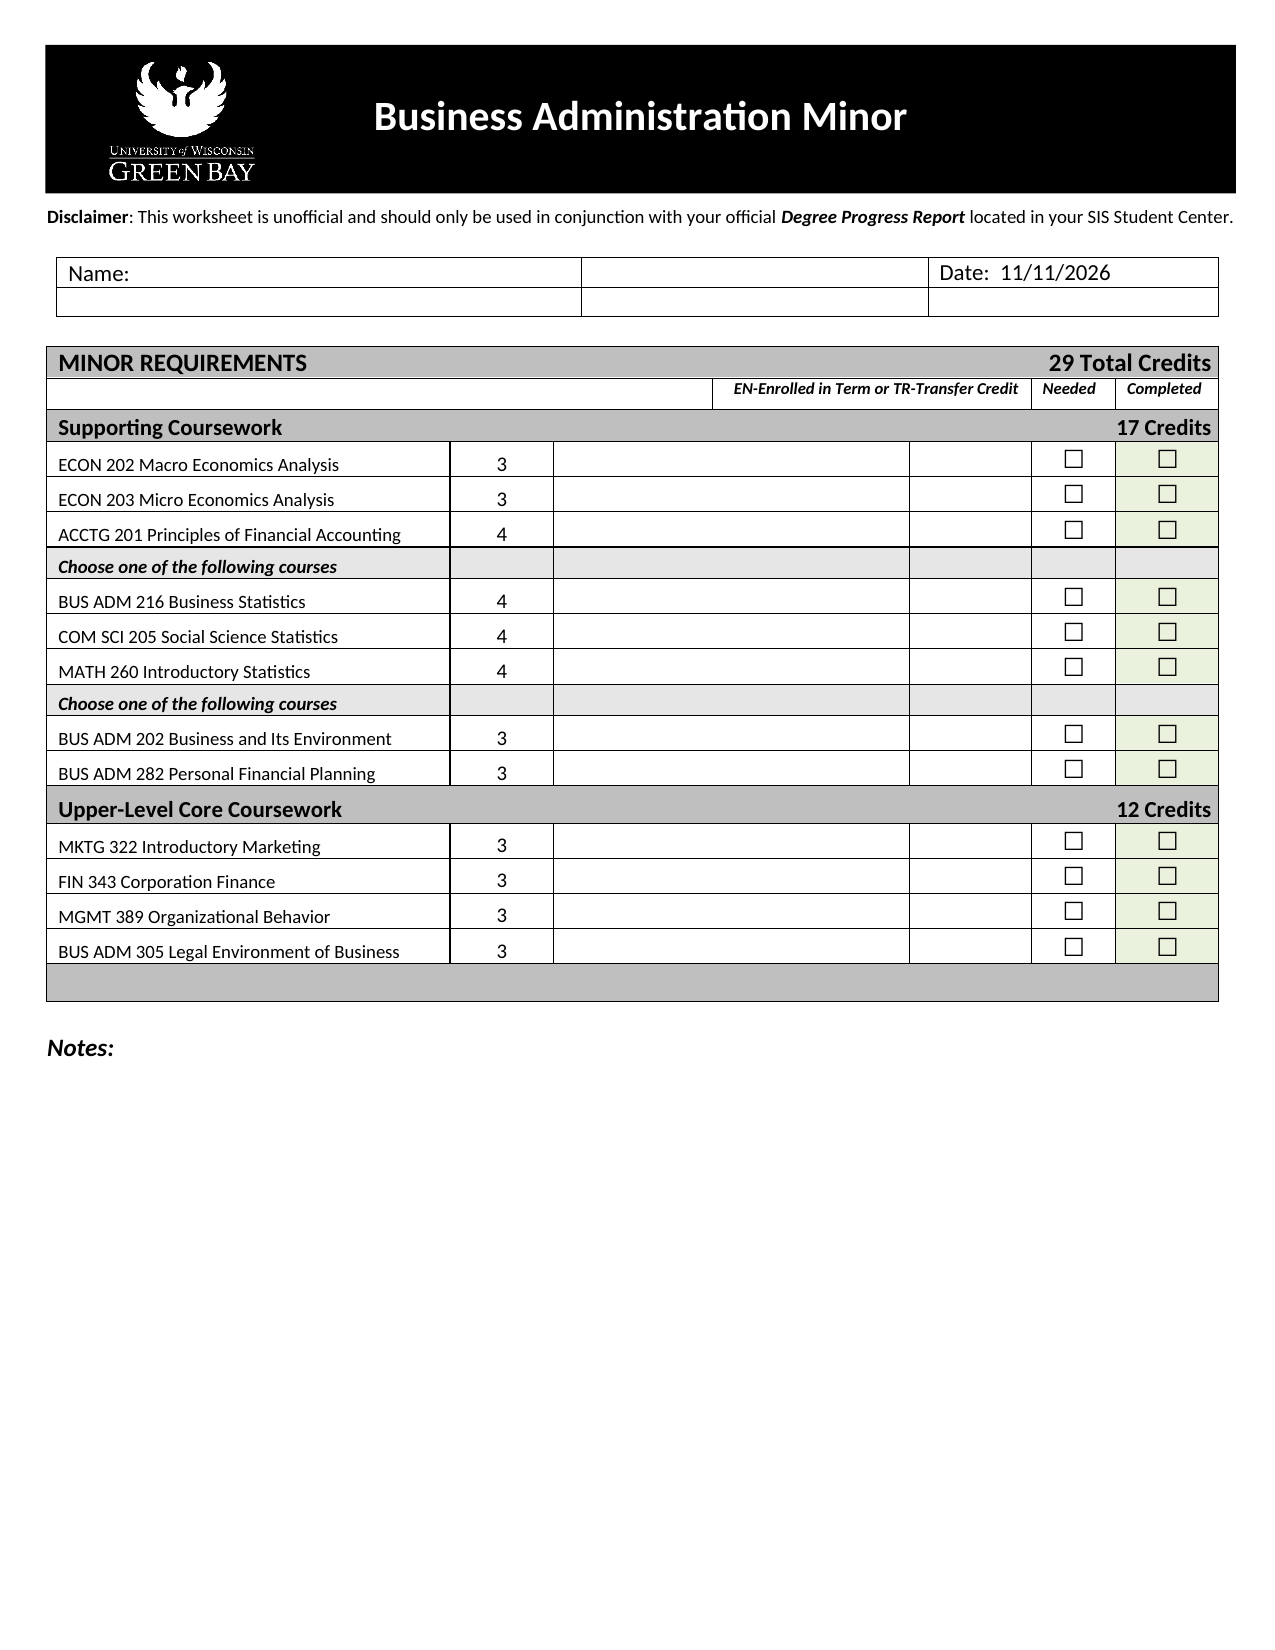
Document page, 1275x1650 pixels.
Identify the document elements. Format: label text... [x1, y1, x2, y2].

table_header Date: 3/5/2019 [929, 258, 1218, 287]
table_header MINOR REQUIREMENTS 29 Total Credits [47, 347, 1218, 377]
table_cell [554, 685, 909, 715]
table_cell 3 [451, 716, 553, 750]
table_header [582, 258, 928, 287]
table_cell BUS ADM 305 Legal Environment of Business [47, 929, 449, 963]
table_cell 3 [451, 442, 553, 476]
table_cell [910, 548, 1031, 578]
table_cell [554, 751, 909, 785]
table_cell [1116, 685, 1218, 715]
table_cell [554, 649, 909, 683]
table_cell BUS ADM 216 Business Statistics [47, 579, 449, 613]
table_cell [47, 379, 712, 409]
table_cell 4 [451, 512, 553, 546]
table_cell [554, 929, 909, 963]
table_cell EN-Enrolled in Term or TR-Transfer Credit [713, 379, 1031, 409]
table_cell [1032, 685, 1115, 715]
table_cell [554, 824, 909, 858]
table_cell [910, 751, 1031, 785]
table_cell [554, 512, 909, 546]
table_cell BUS ADM 202 Business and Its Environment [47, 716, 449, 750]
table_cell MATH 260 Introductory Statistics [47, 649, 449, 683]
table_cell [554, 614, 909, 648]
table_cell MKTG 322 Introductory Marketing [47, 824, 449, 858]
table_cell [554, 477, 909, 511]
table_cell [910, 894, 1031, 928]
table_cell [910, 512, 1031, 546]
table_cell Upper-Level Core Coursework 12 Credits [47, 786, 1218, 823]
table_cell [910, 649, 1031, 683]
table_cell MGMT 389 Organizational Behavior [47, 894, 449, 928]
picture [109, 62, 255, 181]
table_cell [910, 824, 1031, 858]
table_cell Choose one of the following courses [47, 685, 449, 715]
table_cell [929, 288, 1218, 316]
table_cell [910, 442, 1031, 476]
table_cell [554, 548, 909, 578]
table_cell COM SCI 205 Social Science Statistics [47, 614, 449, 648]
table_cell Supporting Coursework 17 Credits [47, 410, 1218, 441]
table_cell ACCTG 201 Principles of Financial Accounting [47, 512, 449, 546]
table_cell ECON 202 Macro Economics Analysis [47, 442, 449, 476]
table_cell [554, 894, 909, 928]
table_cell 3 [451, 929, 553, 963]
table_cell Choose one of the following courses [47, 548, 449, 578]
table_cell [554, 859, 909, 893]
table_header Name: [57, 258, 581, 287]
table_cell [1116, 548, 1218, 578]
text Notes: [47, 1032, 1237, 1147]
table_cell [47, 964, 1218, 1001]
table_cell 4 [451, 579, 553, 613]
table_cell [910, 716, 1031, 750]
table_cell ECON 203 Micro Economics Analysis [47, 477, 449, 511]
table_cell 3 [451, 859, 553, 893]
table_cell FIN 343 Corporation Finance [47, 859, 449, 893]
table_cell [910, 477, 1031, 511]
table_cell [57, 288, 581, 316]
table_cell [910, 579, 1031, 613]
table_cell Completed [1116, 379, 1218, 409]
table_cell [910, 614, 1031, 648]
table_cell [451, 685, 553, 715]
table_cell [910, 859, 1031, 893]
table_cell 4 [451, 649, 553, 683]
table_cell [554, 442, 909, 476]
table_cell [451, 548, 553, 578]
table_cell 3 [451, 477, 553, 511]
table_cell 4 [451, 614, 553, 648]
text Disclaimer: This worksheet is unofficial and should only be used in conjunction with your official Degree Progress Report located in your SIS Student Center. [47, 205, 1237, 228]
table_cell [910, 929, 1031, 963]
table_cell 3 [451, 824, 553, 858]
table_cell [910, 685, 1031, 715]
table_cell [582, 288, 928, 316]
table_cell [554, 716, 909, 750]
table_cell 3 [451, 751, 553, 785]
table_cell 3 [451, 894, 553, 928]
table_cell [1032, 548, 1115, 578]
table_cell BUS ADM 282 Personal Financial Planning [47, 751, 449, 785]
table_cell Needed [1032, 379, 1115, 409]
table_cell [554, 579, 909, 613]
